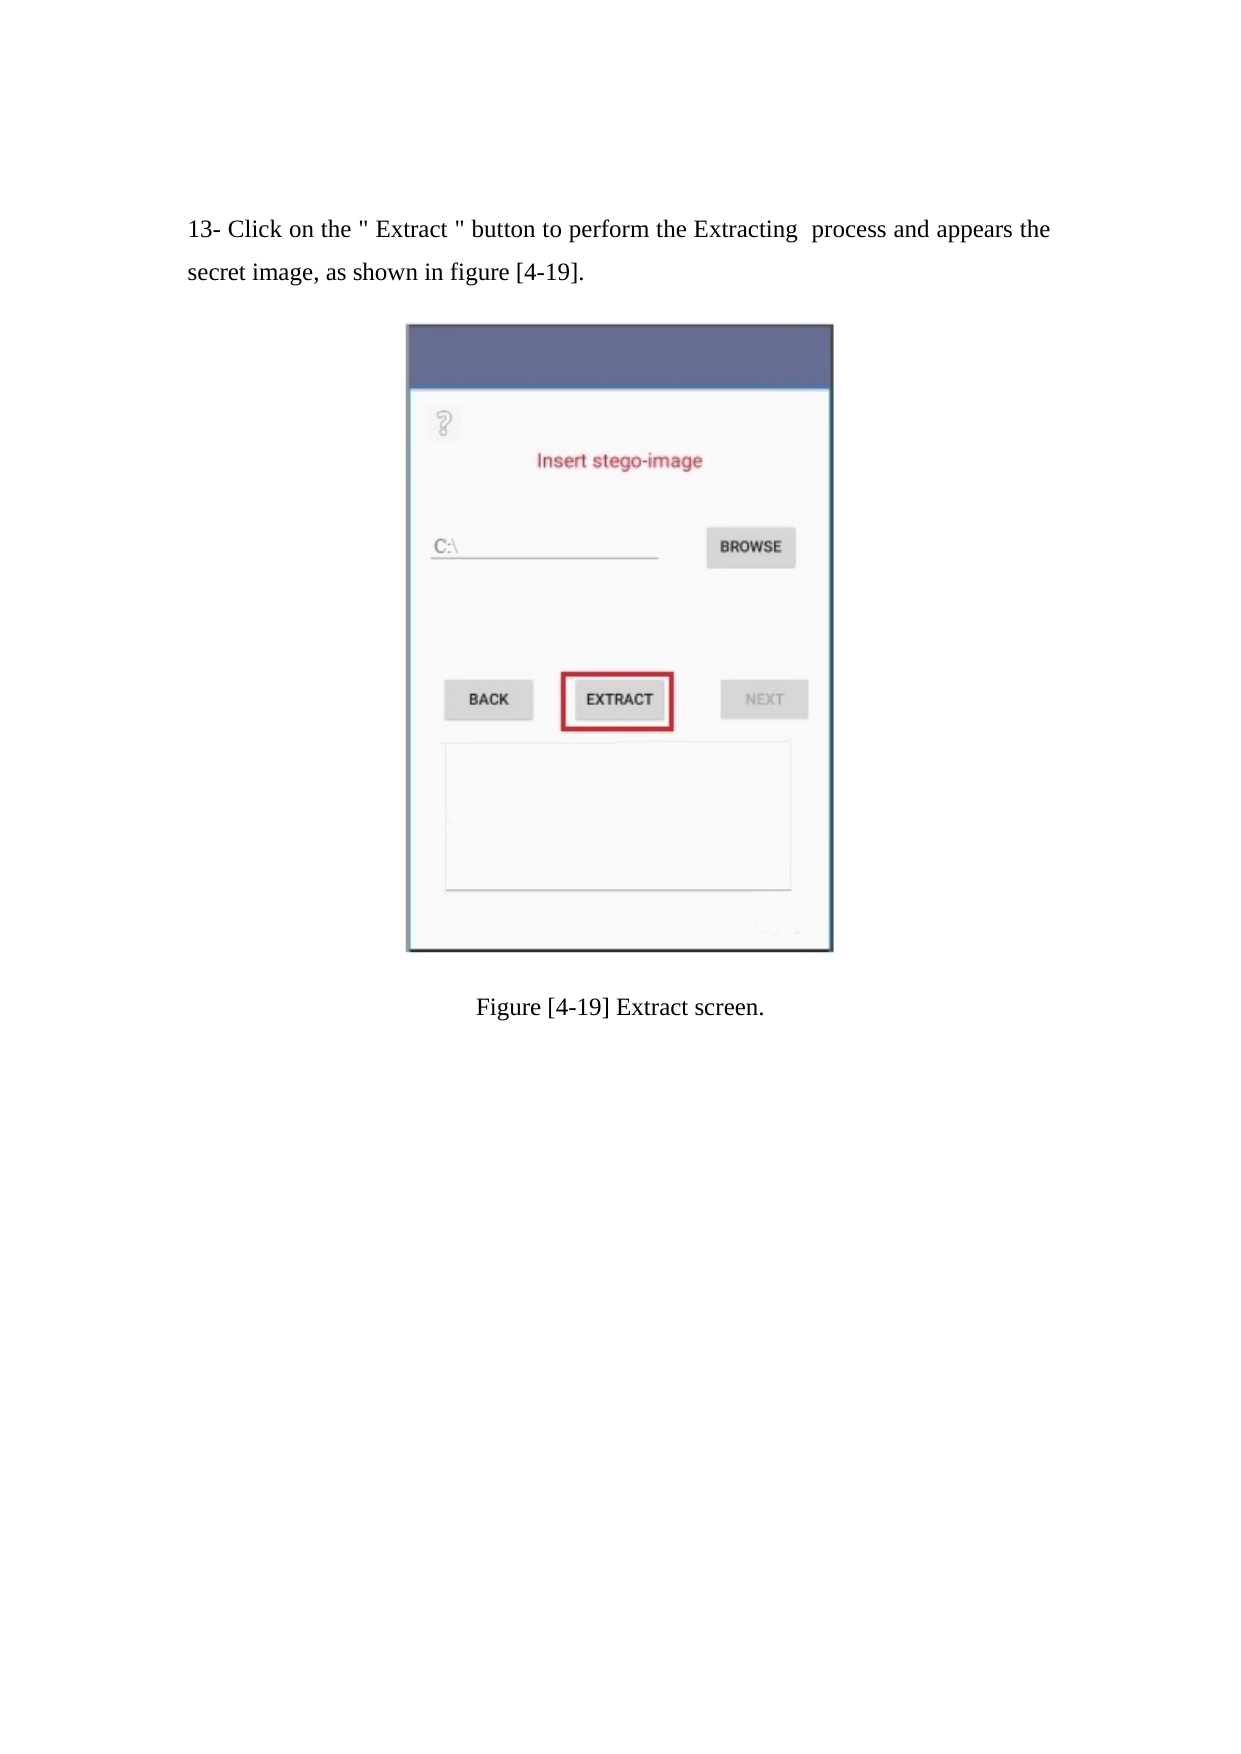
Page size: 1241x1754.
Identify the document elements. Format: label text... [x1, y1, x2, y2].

text Figure [4-19] Extract screen. [187, 992, 1053, 1021]
picture [403, 321, 837, 957]
text 13- Click on the " Extract " button to perform the Extracting process and appears the secret image, as shown in figure [4-19]. [187, 214, 1053, 286]
